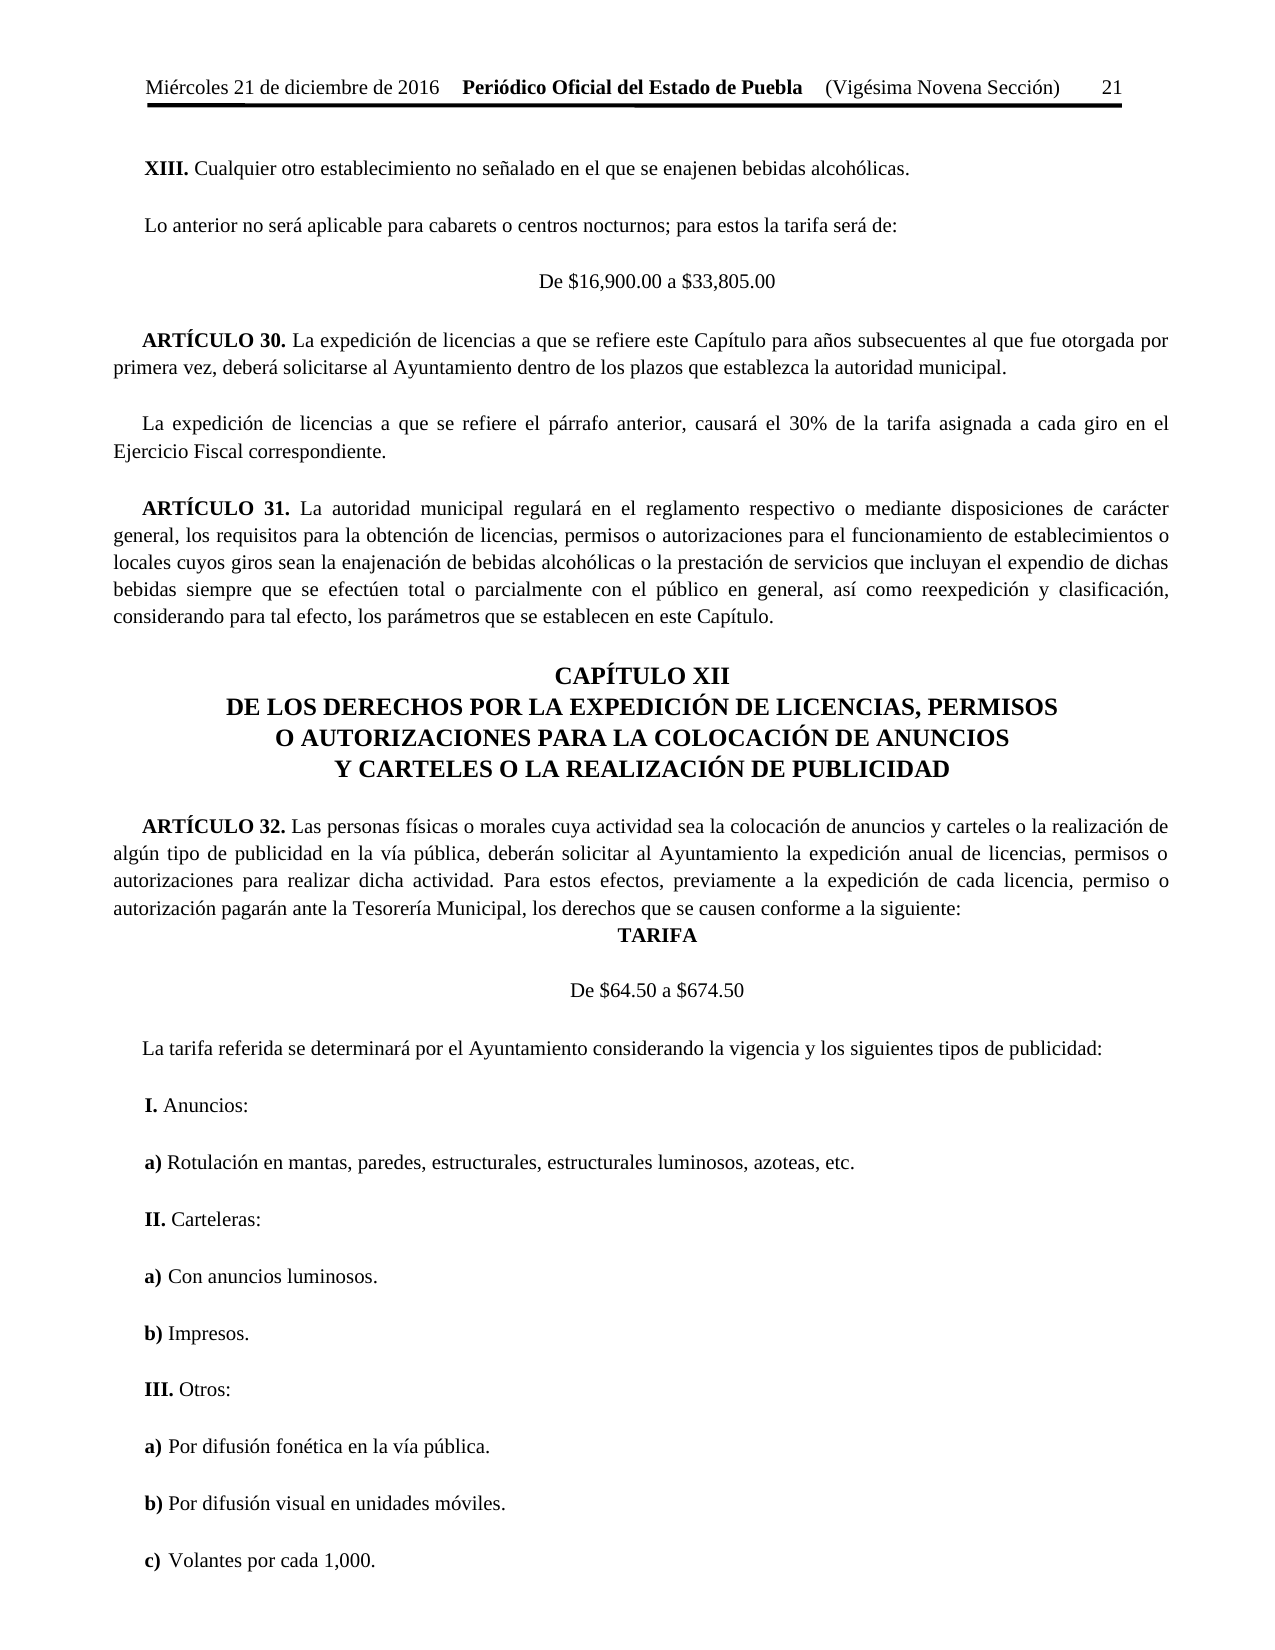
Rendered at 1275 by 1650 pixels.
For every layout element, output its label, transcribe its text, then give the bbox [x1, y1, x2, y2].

text I. Anuncios: [144, 1093, 1171, 1117]
list Por difusión visual en unidades móviles. [144, 1491, 1171, 1515]
list Con anuncios luminosos. [144, 1264, 1171, 1288]
list Cualquier otro establecimiento no señalado en el que se enajenen bebidas alcohólicas. [144, 156, 1171, 180]
text II. Carteleras: [144, 1207, 1171, 1231]
text O AUTORIZACIONES PARA LA COLOCACIÓN DE ANUNCIOS [115, 723, 1169, 751]
text TARIFA [139, 923, 1175, 947]
text Lo anterior no será aplicable para cabarets o centros nocturnos; para estos la tarifa será de: [144, 213, 1171, 237]
subtitle Y CARTELES O LA REALIZACIÓN DE PUBLICIDAD [115, 754, 1169, 782]
text La tarifa referida se determinará por el Ayuntamiento considerando la vigencia y los siguientes tipos de publicidad: [113, 1036, 1171, 1060]
text DE LOS DERECHOS POR LA EXPEDICIÓN DE LICENCIAS, PERMISOS [115, 692, 1169, 721]
text ARTÍCULO 31. La autoridad municipal regulará en el reglamento respectivo o mediante disposiciones de carácter general, los requisitos para la obtención de licencias, permisos o autorizaciones para el funcionamiento de establecimientos o locales cuyos giros sean la enajenación de bebidas alcohólicas o la prestación de servicios que incluyan el expendio de dichas bebidas siempre que se efectúen total o parcialmente con el público en general, así como reexpedición y clasificación, considerando para tal efecto, los parámetros que se establecen en este Capítulo. [113, 495, 1171, 628]
text ARTÍCULO 32. Las personas físicas o morales cuya actividad sea la colocación de anuncios y carteles o la realización de algún tipo de publicidad en la vía pública, deberán solicitar al Ayuntamiento la expedición anual de licencias, permisos o autorizaciones para realizar dicha actividad. Para estos efectos, previamente a la expedición de cada licencia, permiso o autorización pagarán ante la Tesorería Municipal, los derechos que se causen conforme a la siguiente: [113, 814, 1171, 919]
list Impresos. [144, 1321, 1171, 1345]
text a) Rotulación en mantas, paredes, estructurales, estructurales luminosos, azoteas, etc. [144, 1150, 1171, 1174]
text De $16,900.00 a $33,805.00 [139, 269, 1175, 293]
list Volantes por cada 1,000. [144, 1548, 1171, 1572]
text CAPÍTULO XII [115, 661, 1169, 689]
text ARTÍCULO 30. La expedición de licencias a que se refiere este Capítulo para años subsecuentes al que fue otorgada por primera vez, deberá solicitarse al Ayuntamiento dentro de los plazos que establezca la autoridad municipal. [113, 327, 1171, 379]
text De $64.50 a $674.50 [139, 978, 1175, 1002]
text La expedición de licencias a que se refiere el párrafo anterior, causará el 30% de la tarifa asignada a cada giro en el Ejercicio Fiscal correspondiente. [113, 411, 1171, 463]
text III. Otros: [144, 1377, 1171, 1401]
list Por difusión fonética en la vía pública. [144, 1434, 1171, 1458]
